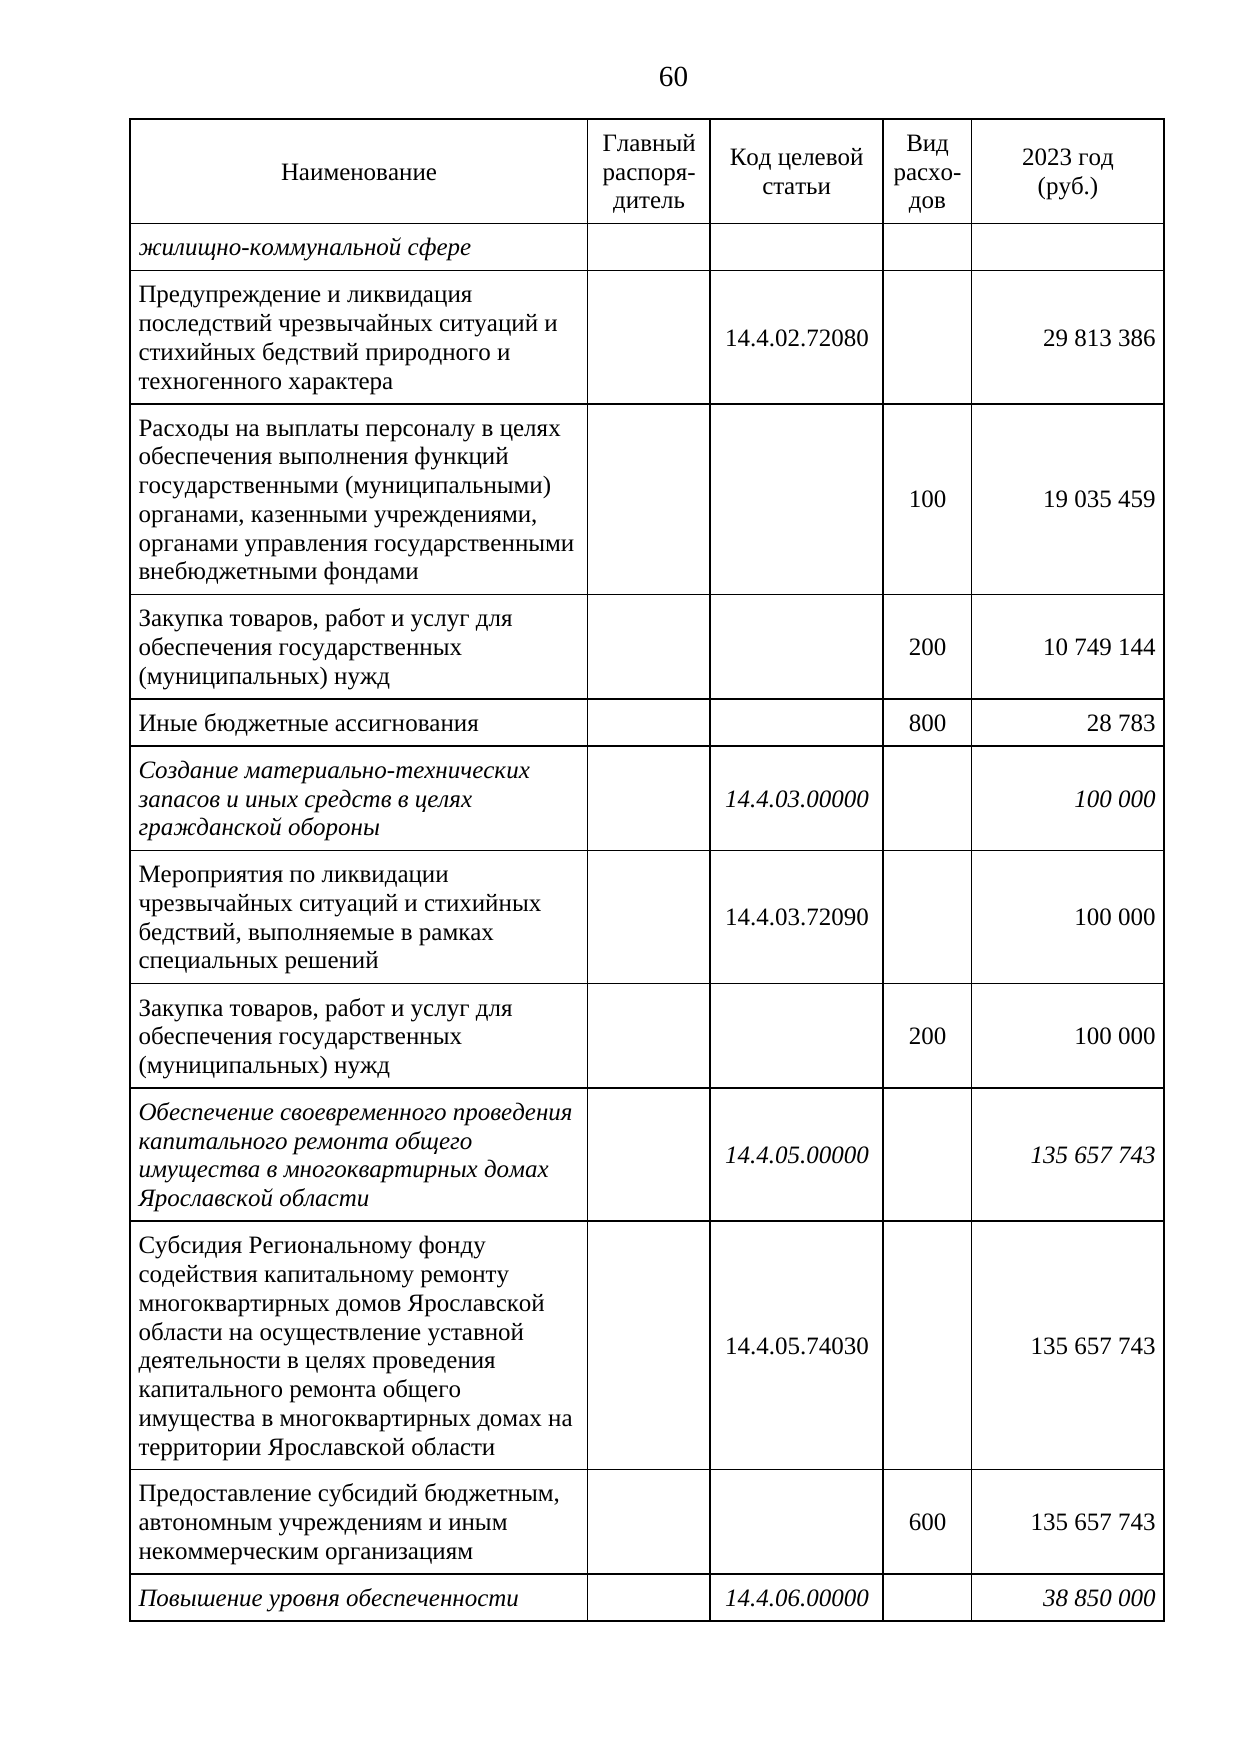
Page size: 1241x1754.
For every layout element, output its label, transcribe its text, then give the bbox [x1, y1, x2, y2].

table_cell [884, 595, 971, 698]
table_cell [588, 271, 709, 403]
table_header Код целевой статьи [711, 120, 882, 223]
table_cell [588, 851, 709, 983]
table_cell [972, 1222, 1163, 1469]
table_header 2023 год (руб.) [972, 120, 1163, 223]
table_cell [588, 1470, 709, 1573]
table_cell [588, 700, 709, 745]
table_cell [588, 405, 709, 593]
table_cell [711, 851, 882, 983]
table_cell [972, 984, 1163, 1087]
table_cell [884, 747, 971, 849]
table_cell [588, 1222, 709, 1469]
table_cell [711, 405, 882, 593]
table_header Вид расхо-дов [884, 120, 971, 223]
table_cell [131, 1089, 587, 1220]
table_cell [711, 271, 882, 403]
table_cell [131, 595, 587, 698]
table_header Наименование [131, 120, 587, 223]
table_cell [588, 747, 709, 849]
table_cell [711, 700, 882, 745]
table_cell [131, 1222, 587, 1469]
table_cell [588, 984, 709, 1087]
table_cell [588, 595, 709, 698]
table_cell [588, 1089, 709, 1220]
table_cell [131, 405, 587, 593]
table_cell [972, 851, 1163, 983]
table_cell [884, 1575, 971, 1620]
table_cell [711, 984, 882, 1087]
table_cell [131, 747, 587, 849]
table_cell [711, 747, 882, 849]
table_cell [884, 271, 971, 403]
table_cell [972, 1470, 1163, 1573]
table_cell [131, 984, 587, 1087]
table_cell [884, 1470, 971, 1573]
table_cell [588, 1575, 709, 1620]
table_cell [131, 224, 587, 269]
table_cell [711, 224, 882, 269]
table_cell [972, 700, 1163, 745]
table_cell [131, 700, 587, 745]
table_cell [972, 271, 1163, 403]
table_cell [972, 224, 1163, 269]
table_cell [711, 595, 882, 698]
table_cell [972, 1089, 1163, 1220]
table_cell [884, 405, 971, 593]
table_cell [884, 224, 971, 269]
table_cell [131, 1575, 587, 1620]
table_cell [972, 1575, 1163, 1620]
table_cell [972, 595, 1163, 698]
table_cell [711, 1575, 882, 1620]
table_header Главный распоря-дитель [588, 120, 709, 223]
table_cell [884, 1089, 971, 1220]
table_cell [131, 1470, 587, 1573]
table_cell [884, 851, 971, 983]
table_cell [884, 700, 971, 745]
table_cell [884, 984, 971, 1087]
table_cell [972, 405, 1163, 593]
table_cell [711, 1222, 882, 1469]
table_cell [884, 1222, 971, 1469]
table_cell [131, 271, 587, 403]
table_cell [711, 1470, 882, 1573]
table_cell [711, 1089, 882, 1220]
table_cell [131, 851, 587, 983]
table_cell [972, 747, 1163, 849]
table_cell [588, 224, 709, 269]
